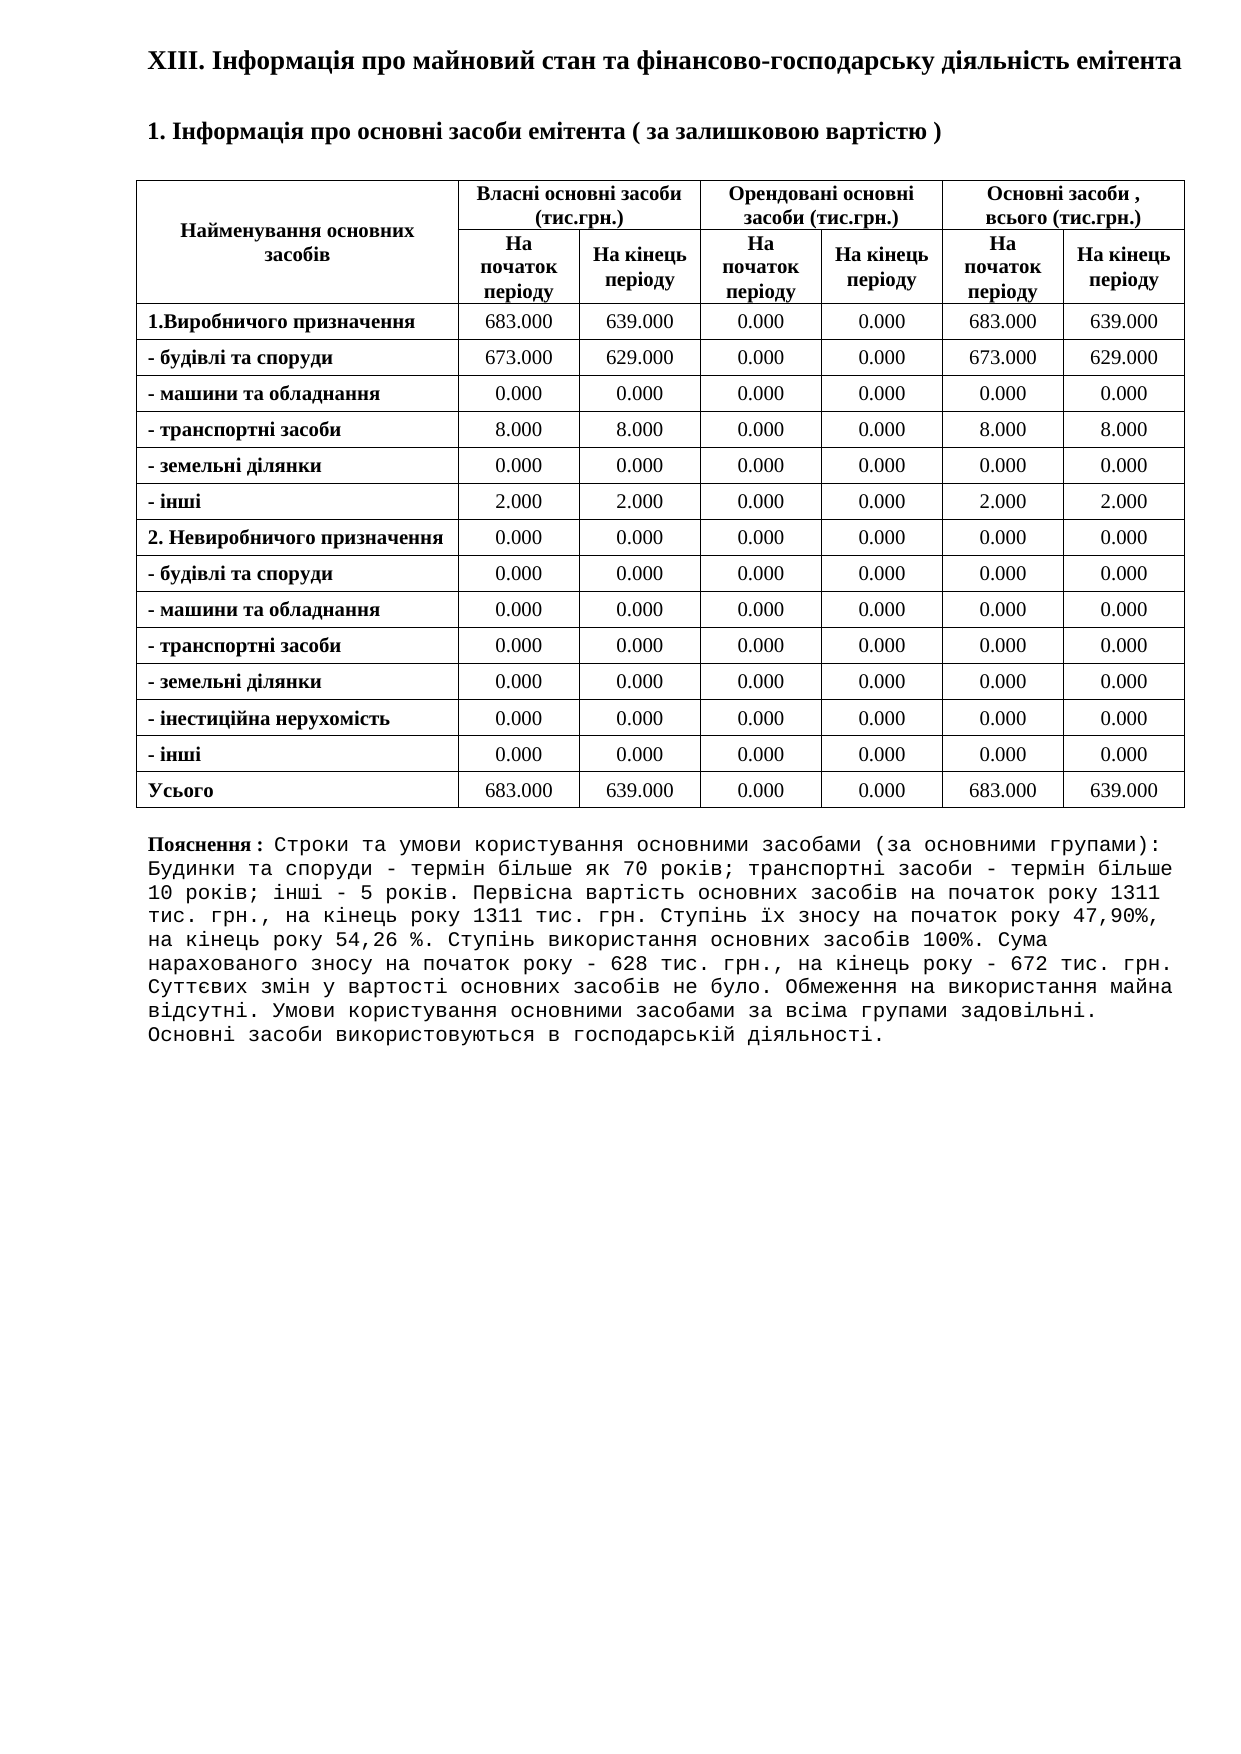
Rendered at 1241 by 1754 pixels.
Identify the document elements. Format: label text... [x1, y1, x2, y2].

table_cell 0.000 [822, 520, 942, 555]
table_cell 0.000 [701, 340, 821, 375]
table_cell 0.000 [580, 592, 700, 627]
table_cell 0.000 [1064, 628, 1184, 663]
text Пояснення : Строки та умови користування основними засобами (за основними групами): Будинки та споруди - термiн більше як 70 років; транспортнi засоби - термiн більше 10 років; інші - 5 років. Первісна вартість основних засобів на початок року 1311 тис. грн., на кінець року 1311 тис. грн. Ступінь їх зносу на початок року 47,90%, на кінець року 54,26 %. Ступінь використання основних засобів 100%. Сума нарахованого зносу на початок року - 628 тис. грн., на кінець року - 672 тис. грн. Суттєвих змін у вартості основних засобів не було. Обмеження на використання майна відсутні. Умови користування основними засобами за всiма групами задовiльнi. Основні засоби використовуються в господарській діяльності. [148, 832, 1181, 1047]
table_cell 0.000 [459, 520, 579, 555]
table_cell 0.000 [701, 448, 821, 483]
table_cell 0.000 [459, 664, 579, 699]
table_cell - інші [137, 484, 458, 519]
table_cell - транспортні засоби [137, 412, 458, 447]
table_cell 0.000 [1064, 592, 1184, 627]
table_cell 2.000 [943, 484, 1063, 519]
table_cell 683.000 [459, 304, 579, 339]
table_cell - інестиційна нерухомість [137, 700, 458, 735]
table_cell 8.000 [943, 412, 1063, 447]
table_cell На початок періоду [459, 230, 579, 303]
table_cell 0.000 [822, 700, 942, 735]
table_cell 629.000 [1064, 340, 1184, 375]
table_cell 0.000 [701, 700, 821, 735]
table_cell - земельні ділянки [137, 664, 458, 699]
table_cell 0.000 [701, 772, 821, 807]
table_cell 0.000 [580, 520, 700, 555]
table_cell 0.000 [822, 592, 942, 627]
table_cell 639.000 [1064, 772, 1184, 807]
table_header Найменування основних засобів [137, 181, 458, 303]
table_cell На початок періоду [701, 230, 821, 303]
table_cell 0.000 [701, 556, 821, 591]
table_cell 0.000 [701, 376, 821, 411]
table_cell 0.000 [701, 628, 821, 663]
table_cell На кінець періоду [822, 230, 942, 303]
table_header Власні основні засоби (тис.грн.) [459, 181, 700, 229]
table_cell 0.000 [822, 340, 942, 375]
table_cell 0.000 [580, 376, 700, 411]
table_cell На початок періоду [943, 230, 1063, 303]
table_cell 0.000 [822, 484, 942, 519]
table_cell 0.000 [943, 736, 1063, 771]
table_cell 0.000 [822, 736, 942, 771]
table_cell 1. Інформація про основні засоби емітента ( за залишковою вартістю ) [141, 81, 1191, 180]
table_cell 0.000 [459, 628, 579, 663]
table_cell 683.000 [459, 772, 579, 807]
table_cell 2.000 [459, 484, 579, 519]
table_cell 0.000 [943, 628, 1063, 663]
table_cell 0.000 [701, 664, 821, 699]
table_cell - земельні ділянки [137, 448, 458, 483]
table_cell 0.000 [1064, 556, 1184, 591]
table_cell 0.000 [822, 556, 942, 591]
table_cell 8.000 [459, 412, 579, 447]
table_cell 0.000 [822, 448, 942, 483]
table_cell 0.000 [1064, 664, 1184, 699]
table_cell 0.000 [943, 520, 1063, 555]
table_cell 639.000 [580, 772, 700, 807]
table_cell - будівлі та споруди [137, 340, 458, 375]
table_cell 2.000 [1064, 484, 1184, 519]
table_cell 0.000 [822, 664, 942, 699]
table_cell На кінець періоду [1064, 230, 1184, 303]
table_cell 0.000 [459, 700, 579, 735]
table_cell 0.000 [580, 736, 700, 771]
table_cell 0.000 [701, 412, 821, 447]
table_cell 673.000 [459, 340, 579, 375]
table_cell 0.000 [822, 376, 942, 411]
table_cell 0.000 [1064, 736, 1184, 771]
table_cell 0.000 [943, 592, 1063, 627]
table_header Основні засоби , всього (тис.грн.) [943, 181, 1184, 229]
table_cell - машини та обладнання [137, 592, 458, 627]
table_cell 0.000 [943, 556, 1063, 591]
table_cell Усього [137, 772, 458, 807]
table_cell 0.000 [580, 448, 700, 483]
table_cell 0.000 [822, 628, 942, 663]
table_cell 0.000 [459, 736, 579, 771]
table_cell 0.000 [822, 412, 942, 447]
table_cell 629.000 [580, 340, 700, 375]
table_cell 639.000 [580, 304, 700, 339]
table_header XIII. Інформація про майновий стан та фінансово-господарську діяльність емітента [141, 38, 1191, 81]
table_cell 0.000 [459, 376, 579, 411]
table_cell 0.000 [580, 664, 700, 699]
table_cell 0.000 [1064, 448, 1184, 483]
table_cell 673.000 [943, 340, 1063, 375]
table_cell - інші [137, 736, 458, 771]
table_cell 0.000 [459, 592, 579, 627]
table_header Орендовані основні засоби (тис.грн.) [701, 181, 942, 229]
table_cell 0.000 [701, 736, 821, 771]
table_cell 0.000 [580, 556, 700, 591]
table_cell 8.000 [1064, 412, 1184, 447]
table_cell - машини та обладнання [137, 376, 458, 411]
table_cell 639.000 [1064, 304, 1184, 339]
table_cell 1.Виробничого призначення [137, 304, 458, 339]
table_cell На кінець періоду [580, 230, 700, 303]
table_cell 0.000 [822, 772, 942, 807]
table_cell - транспортні засоби [137, 628, 458, 663]
table_cell 0.000 [822, 304, 942, 339]
table_cell 683.000 [943, 772, 1063, 807]
table_cell 0.000 [943, 700, 1063, 735]
table_cell 683.000 [943, 304, 1063, 339]
table_cell 0.000 [1064, 376, 1184, 411]
table_cell 2.000 [580, 484, 700, 519]
table_cell 0.000 [580, 628, 700, 663]
table_cell 0.000 [701, 484, 821, 519]
table_cell 0.000 [701, 304, 821, 339]
table_cell 0.000 [459, 556, 579, 591]
table_cell 2. Невиробничого призначення [137, 520, 458, 555]
table_cell 0.000 [1064, 520, 1184, 555]
table_cell 0.000 [701, 592, 821, 627]
table_cell 8.000 [580, 412, 700, 447]
table_cell 0.000 [1064, 700, 1184, 735]
table_cell 0.000 [943, 664, 1063, 699]
table_cell 0.000 [580, 700, 700, 735]
table_cell 0.000 [943, 376, 1063, 411]
table_cell 0.000 [943, 448, 1063, 483]
table_cell - будівлі та споруди [137, 556, 458, 591]
table_cell 0.000 [459, 448, 579, 483]
table_cell 0.000 [701, 520, 821, 555]
